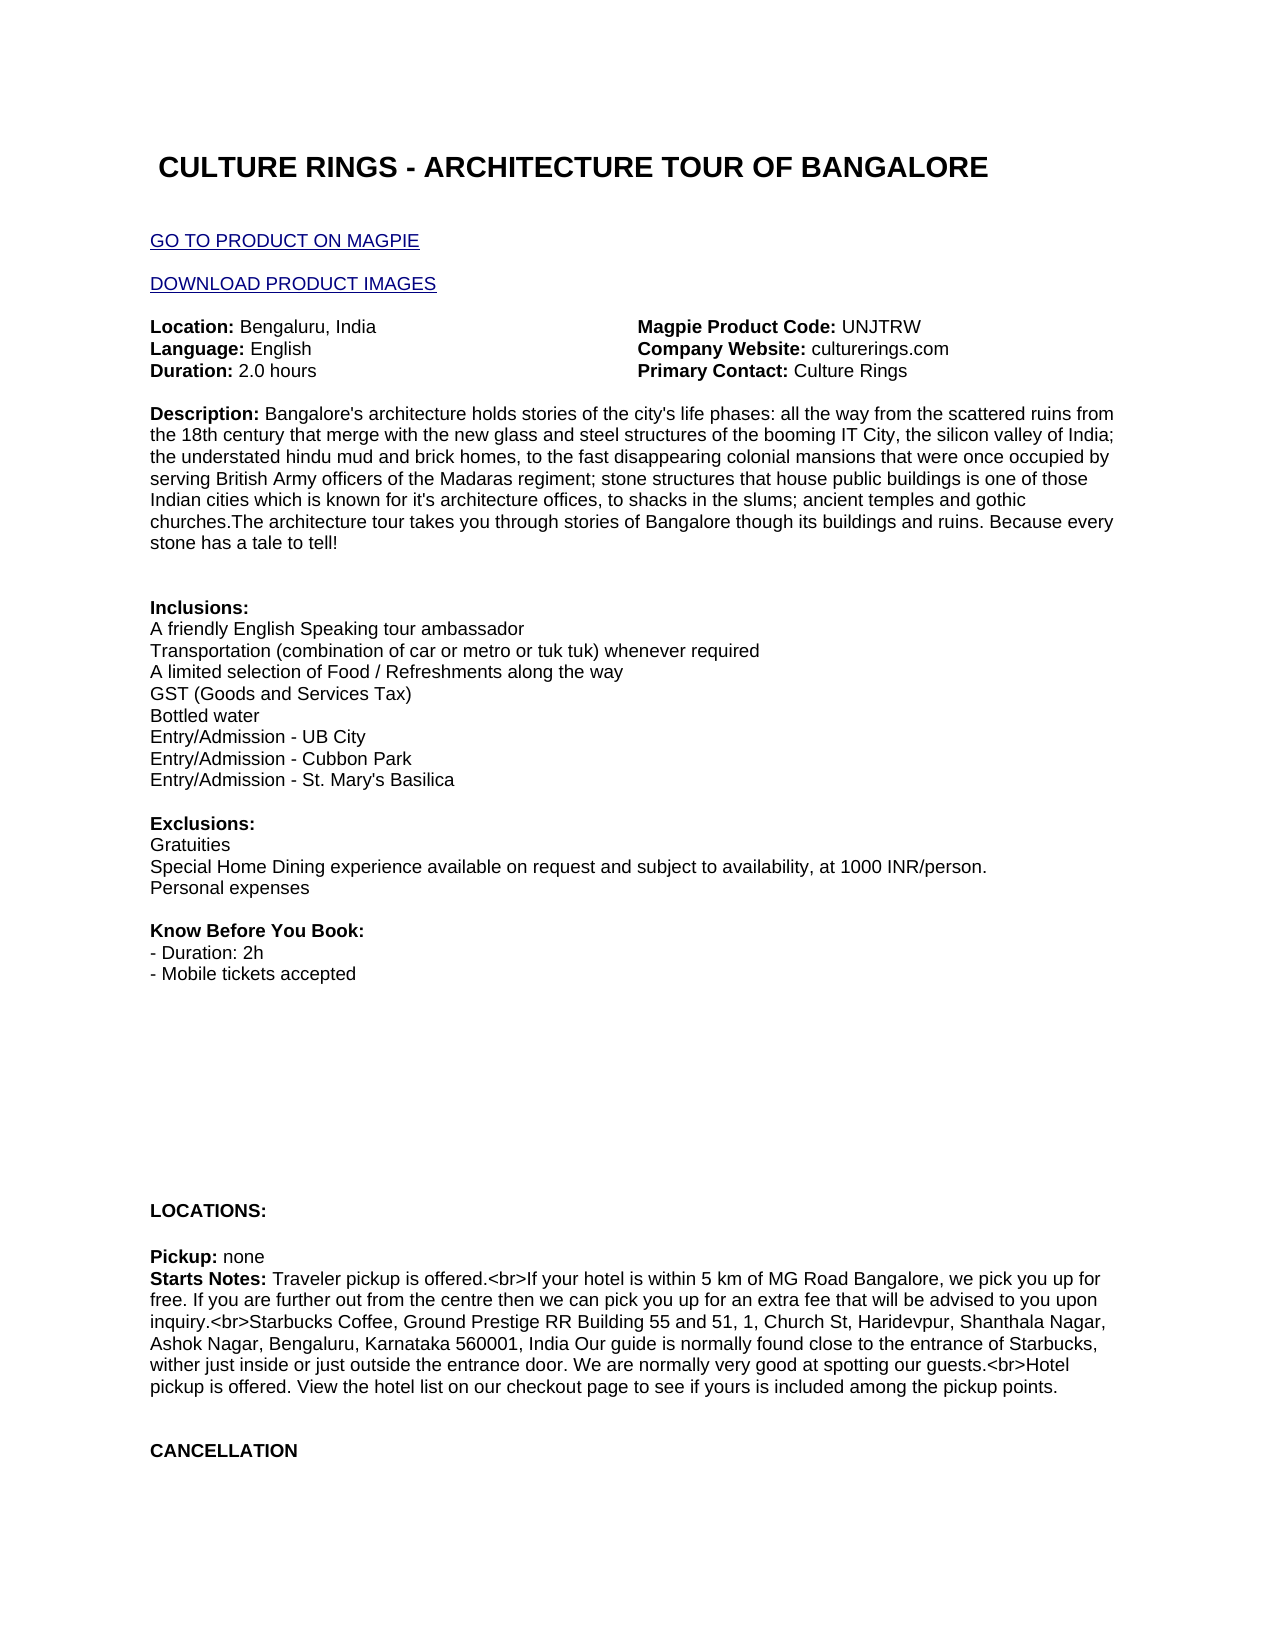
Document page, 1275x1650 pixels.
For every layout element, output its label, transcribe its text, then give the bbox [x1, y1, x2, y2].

subtitle Culture Rings - Architecture Tour of Bangalore [150, 150, 1125, 183]
text Gratuities [150, 834, 1125, 855]
text Starts Notes: Traveler pickup is offered.<br>If your hotel is within 5 km of MG Road Bangalore, we pick you up for free. If you are further out from the centre then we can pick you up for an extra fee that will be advised to you upon inquiry.<br>Starbucks Coffee, Ground Prestige RR Building 55 and 51, 1, Church St, Haridevpur, Shanthala Nagar, Ashok Nagar, Bengaluru, Karnataka 560001, India Our guide is normally found close to the entrance of Starbucks, wither just inside or just outside the entrance door. We are normally very good at spotting our guests.<br>Hotel pickup is offered. View the hotel list on our checkout page to see if yours is included among the pickup points. [150, 1268, 1125, 1397]
text Special Home Dining experience available on request and subject to availability, at 1000 INR/person. [150, 855, 1125, 877]
text Bottled water [150, 704, 1125, 726]
text GO TO PRODUCT ON MAGPIE [150, 230, 1125, 252]
table_header Location: Bengaluru, India Language: English Duration: 2.0 hours [139, 316, 626, 381]
text - Mobile tickets accepted [150, 963, 1125, 985]
text Exclusions: [150, 812, 1125, 834]
text Pickup: none [150, 1246, 1125, 1268]
text Personal expenses [150, 877, 1125, 898]
text Entry/Admission - St. Mary's Basilica [150, 769, 1125, 791]
text GST (Goods and Services Tax) [150, 683, 1125, 704]
text Transportation (combination of car or metro or tuk tuk) whenever required [150, 640, 1125, 661]
text Entry/Admission - UB City [150, 726, 1125, 748]
text Know Before You Book: [150, 920, 1125, 942]
text Description: Bangalore's architecture holds stories of the city's life phases: all the way from the scattered ruins from the 18th century that merge with the new glass and steel structures of the booming IT City, the silicon valley of India; the understated hindu mud and brick homes, to the fast disappearing colonial mansions that were once occupied by serving British Army officers of the Madaras regiment; stone structures that house public buildings is one of those Indian cities which is known for it's architecture offices, to shacks in the slums; ancient temples and gothic churches.The architecture tour takes you through stories of Bangalore though its buildings and ruins. Because every stone has a tale to tell! [150, 403, 1125, 553]
subtitle Cancellation [150, 1439, 1125, 1461]
text - Duration: 2h [150, 942, 1125, 963]
table_header Magpie Product Code: UNJTRW Company Website: culturerings.com Primary Contact: Culture Rings [626, 316, 1114, 381]
text A limited selection of Food / Refreshments along the way [150, 661, 1125, 683]
text Inclusions: [150, 597, 1125, 618]
text A friendly English Speaking tour ambassador [150, 618, 1125, 640]
subtitle Locations: [150, 1200, 1125, 1221]
text DOWNLOAD PRODUCT IMAGES [150, 273, 1125, 295]
text Entry/Admission - Cubbon Park [150, 748, 1125, 769]
